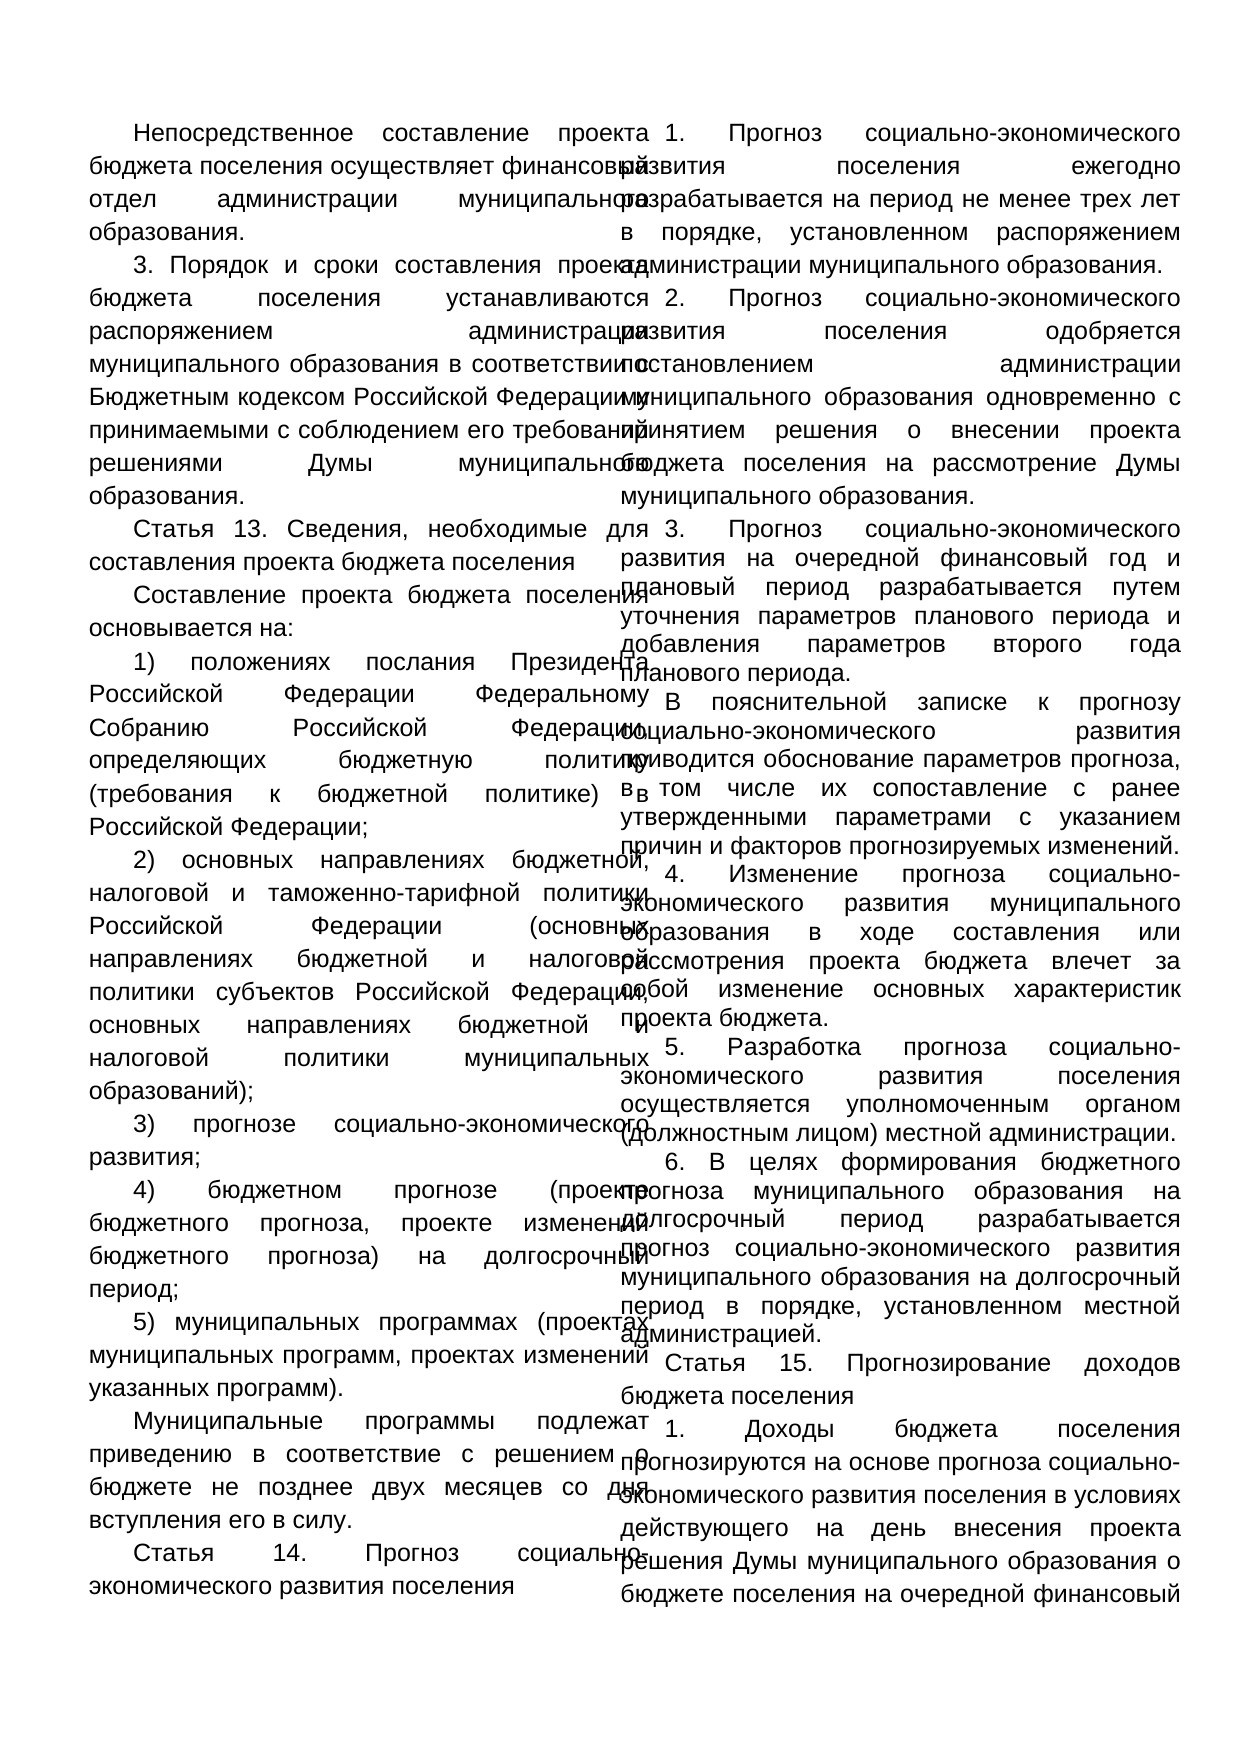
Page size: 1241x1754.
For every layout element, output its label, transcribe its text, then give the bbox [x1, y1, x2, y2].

text Статья 14. Прогноз социально-экономического развития поселения [88, 1538, 649, 1600]
text 1. Прогноз социально-экономического развития поселения ежегодно разрабатывается на период не менее трех лет в порядке, установленном распоряжением администрации муниципального образования. [664, 118, 1181, 279]
text В пояснительной записке к прогнозу социально-экономического развития приводится обоснование параметров прогноза, в том числе их сопоставление с ранее утвержденными параметрами с указанием причин и факторов прогнозируемых изменений. [664, 687, 1181, 859]
text Составление проекта бюджета поселения основывается на: [88, 580, 649, 642]
text 3. Прогноз социально-экономического развития на очередной финансовый год и плановый период разрабатывается путем уточнения параметров планового периода и добавления параметров второго года планового периода. [664, 514, 1181, 687]
text 4. Изменение прогноза социально-экономического развития муниципального образования в ходе составления или рассмотрения проекта бюджета влечет за собой изменение основных характеристик проекта бюджета. [664, 859, 1181, 1032]
text Статья 13. Сведения, необходимые для составления проекта бюджета поселения [88, 514, 649, 576]
text 1) положениях послания Президента Российской Федерации Федеральному Собранию Российской Федерации, определяющих бюджетную политику (требования к бюджетной политике) в Российской Федерации; [88, 646, 649, 840]
text 5) муниципальных программах (проектах муниципальных программ, проектах изменений указанных программ). [88, 1307, 649, 1402]
text Статья 15. Прогнозирование доходов бюджета поселения [664, 1348, 1181, 1410]
text Муниципальные программы подлежат приведению в соответствие с решением о бюджете не позднее двух месяцев со дня вступления его в силу. [88, 1406, 649, 1534]
text 2. Прогноз социально-экономического развития поселения одобряется постановлением администрации муниципального образования одновременно с принятием решения о внесении проекта бюджета поселения на рассмотрение Думы муниципального образования. [664, 283, 1181, 510]
text 4) бюджетном прогнозе (проекте бюджетного прогноза, проекте изменений бюджетного прогноза) на долгосрочный период; [88, 1175, 649, 1303]
text 3) прогнозе социально-экономического развития; [88, 1109, 649, 1171]
text Непосредственное составление проекта бюджета поселения осуществляет финансовый отдел администрации муниципального образования. [88, 118, 649, 246]
text 2) основных направлениях бюджетной, налоговой и таможенно-тарифной политики Российской Федерации (основных направлениях бюджетной и налоговой политики субъектов Российской Федерации, основных направлениях бюджетной и налоговой политики муниципальных образований); [88, 844, 649, 1104]
text 6. В целях формирования бюджетного прогноза муниципального образования на долгосрочный период разрабатывается прогноз социально-экономического развития муниципального образования на долгосрочный период в порядке, установленном местной администрацией. [664, 1147, 1181, 1348]
text 3. Порядок и сроки составления проекта бюджета поселения устанавливаются распоряжением администрации муниципального образования в соответствии с Бюджетным кодексом Российской Федерации и принимаемыми с соблюдением его требований решениями Думы муниципального образования. [88, 250, 649, 510]
text 5. Разработка прогноза социально-экономического развития поселения осуществляется уполномоченным органом (должностным лицом) местной администрации. [664, 1032, 1181, 1147]
